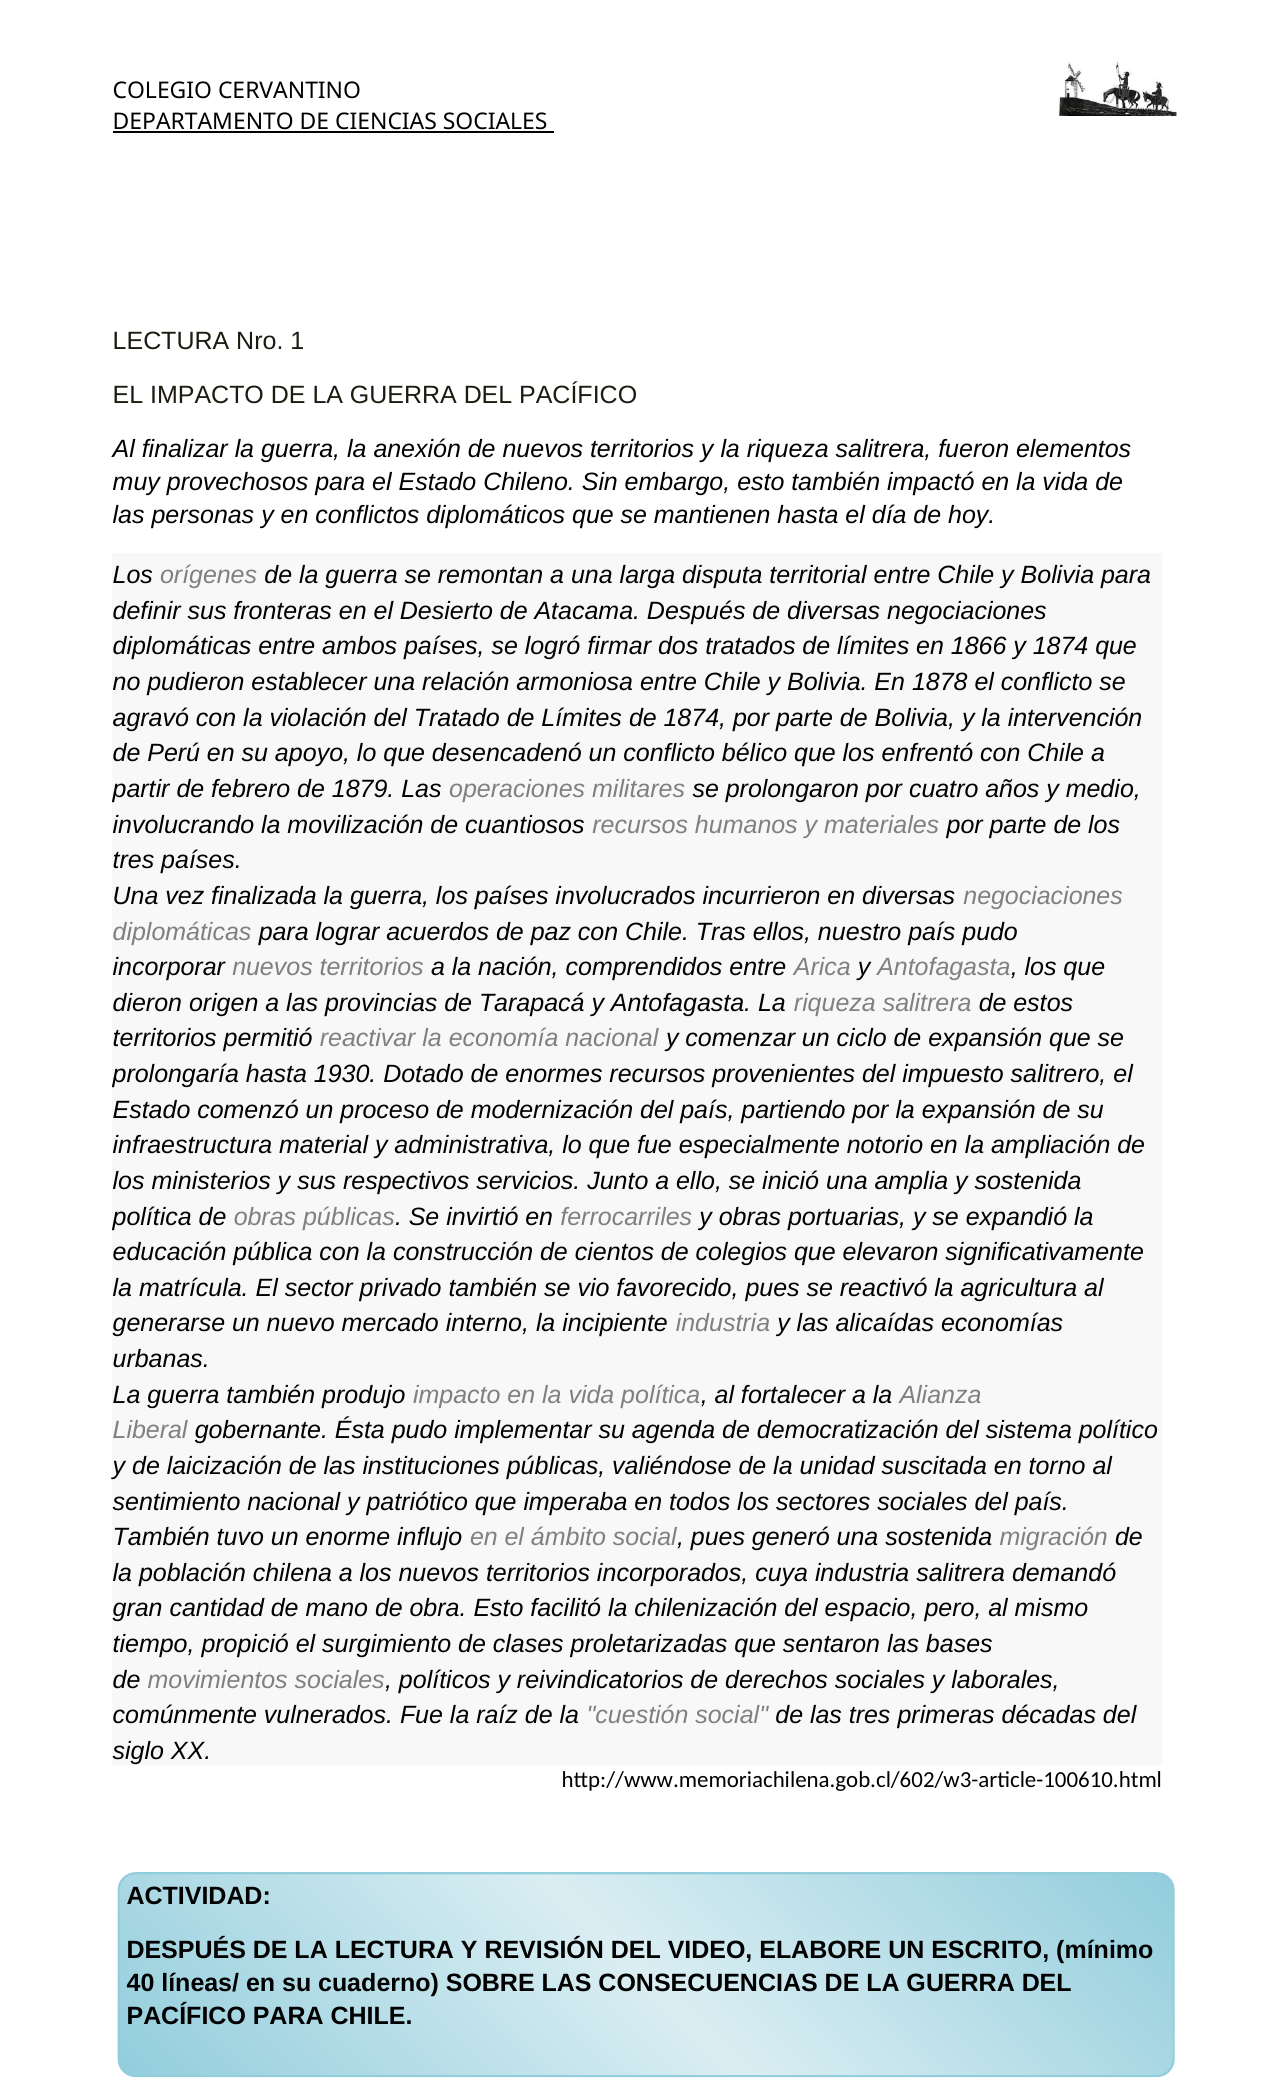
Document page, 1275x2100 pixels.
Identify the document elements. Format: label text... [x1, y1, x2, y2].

text EL IMPACTO DE LA GUERRA DEL PACÍFICO [112, 380, 1162, 408]
text La guerra también produjo impacto en la vida política, al fortalecer a la Alianza Liberal gobernante. Ésta pudo implementar su agenda de democratización del sistema político y de laicización de las instituciones públicas, valiéndose de la unidad suscitada en torno al sentimiento nacional y patriótico que imperaba en todos los sectores sociales del país. [112, 1373, 1162, 1515]
text LECTURA Nro. 1 [112, 326, 1162, 354]
text Al finalizar la guerra, la anexión de nuevos territorios y la riqueza salitrera, fueron elementos muy provechosos para el Estado Chileno. Sin embargo, esto también impactó en la vida de las personas y en conflictos diplomáticos que se mantienen hasta el día de hoy. [112, 433, 1162, 528]
text Una vez finalizada la guerra, los países involucrados incurrieron en diversas negociaciones diplomáticas para lograr acuerdos de paz con Chile. Tras ellos, nuestro país pudo incorporar nuevos territorios a la nación, comprendidos entre Arica y Antofagasta, los que dieron origen a las provincias de Tarapacá y Antofagasta. La riqueza salitrera de estos territorios permitió reactivar la economía nacional y comenzar un ciclo de expansión que se prolongaría hasta 1930. Dotado de enormes recursos provenientes del impuesto salitrero, el Estado comenzó un proceso de modernización del país, partiendo por la expansión de su infraestructura material y administrativa, lo que fue especialmente notorio en la ampliación de los ministerios y sus respectivos servicios. Junto a ello, se inició una amplia y sostenida política de obras públicas. Se invirtió en ferrocarriles y obras portuarias, y se expandió la educación pública con la construcción de cientos de colegios que elevaron significativamente la matrícula. El sector privado también se vio favorecido, pues se reactivó la agricultura al generarse un nuevo mercado interno, la incipiente industria y las alicaídas economías urbanas. [112, 874, 1162, 1373]
text Los orígenes de la guerra se remontan a una larga disputa territorial entre Chile y Bolivia para definir sus fronteras en el Desierto de Atacama. Después de diversas negociaciones diplomáticas entre ambos países, se logró firmar dos tratados de límites en 1866 y 1874 que no pudieron establecer una relación armoniosa entre Chile y Bolivia. En 1878 el conflicto se agravó con la violación del Tratado de Límites de 1874, por parte de Bolivia, y la intervención de Perú en su apoyo, lo que desencadenó un conflicto bélico que los enfrentó con Chile a partir de febrero de 1879. Las operaciones militares se prolongaron por cuatro años y medio, involucrando la movilización de cuantiosos recursos humanos y materiales por parte de los tres países. [112, 553, 1162, 874]
text También tuvo un enorme influjo en el ámbito social, pues generó una sostenida migración de la población chilena a los nuevos territorios incorporados, cuya industria salitrera demandó gran cantidad de mano de obra. Esto facilitó la chilenización del espacio, pero, al mismo tiempo, propició el surgimiento de clases proletarizadas que sentaron las bases de movimientos sociales, políticos y reivindicatorios de derechos sociales y laborales, comúnmente vulnerados. Fue la raíz de la "cuestión social" de las tres primeras décadas del siglo XX. [112, 1515, 1162, 1765]
text http://www.memoriachilena.gob.cl/602/w3-article-100610.html [112, 1765, 1162, 1793]
picture [1058, 49, 1177, 115]
